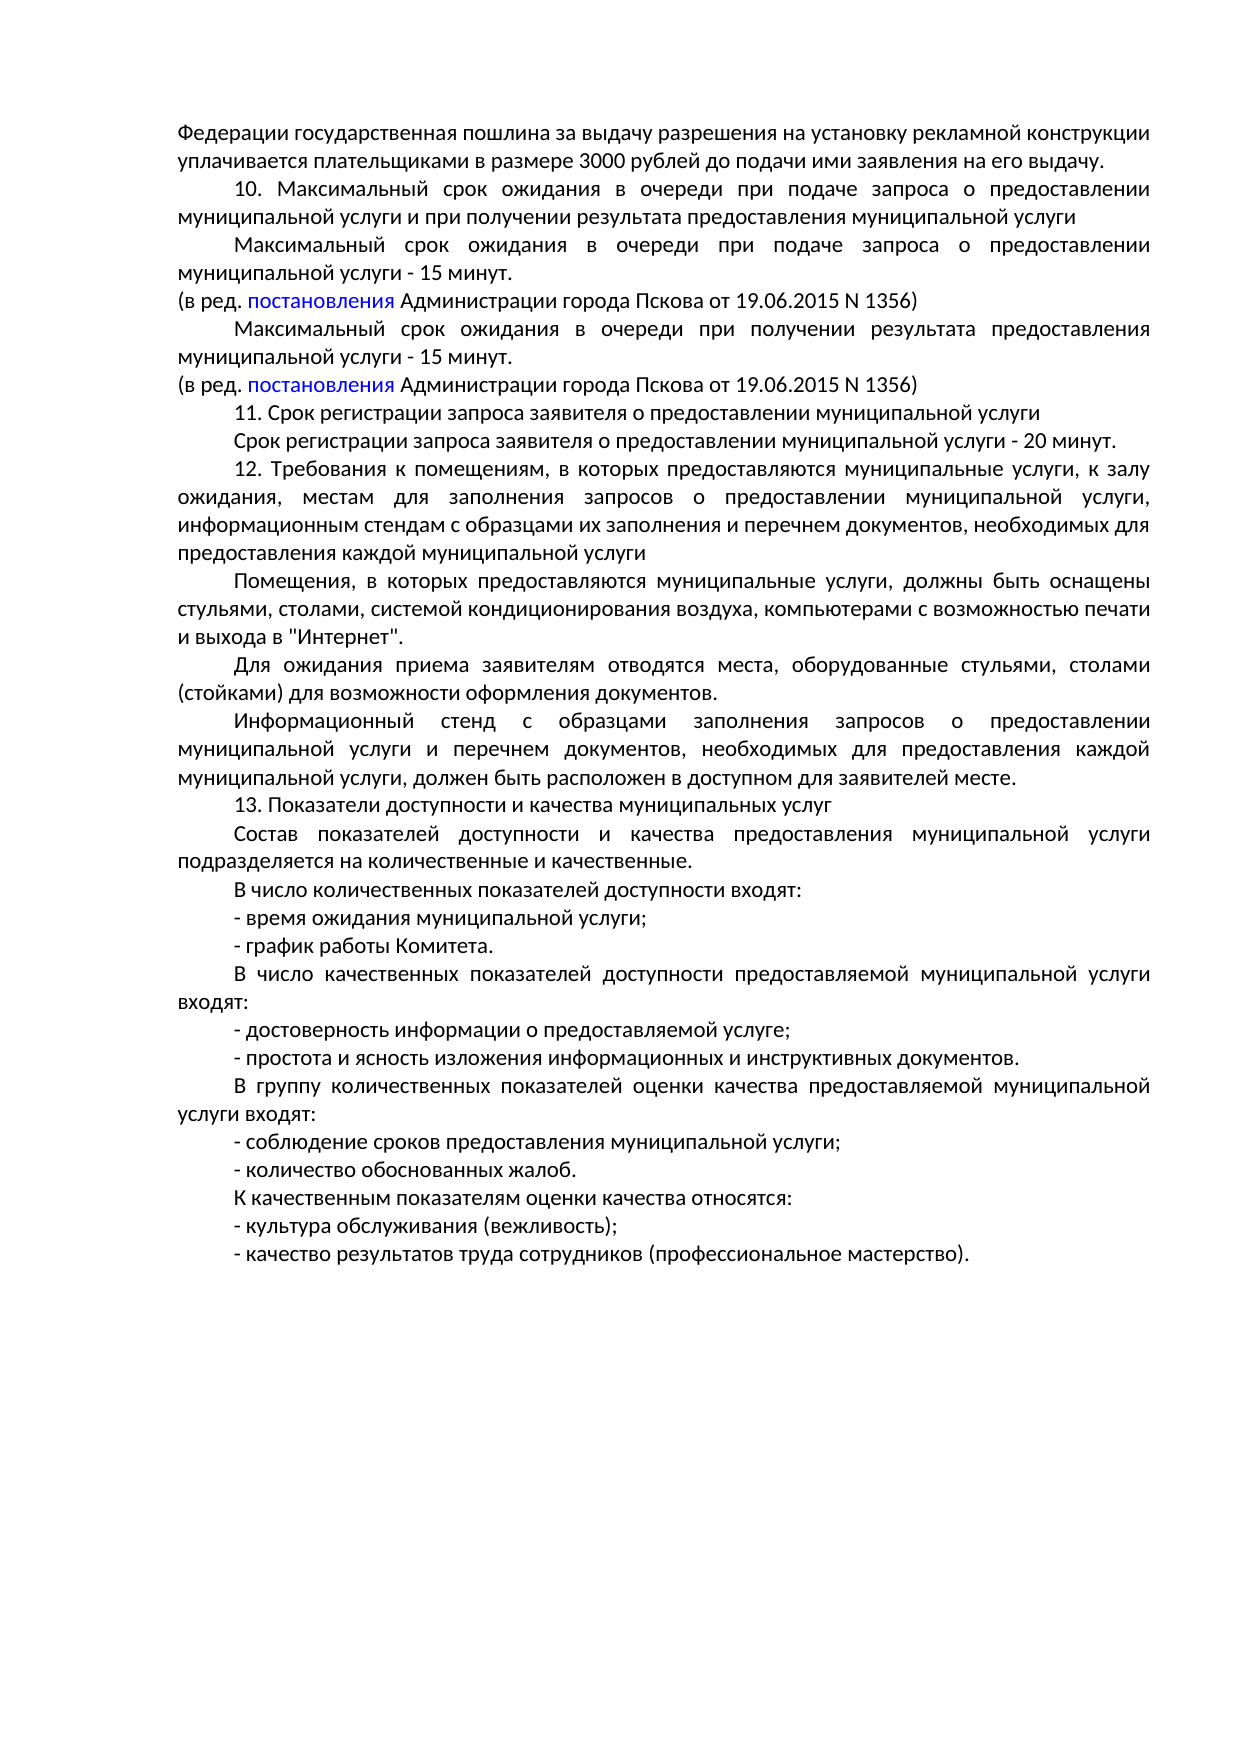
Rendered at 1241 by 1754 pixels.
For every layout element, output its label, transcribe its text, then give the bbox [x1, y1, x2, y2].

text - соблюдение сроков предоставления муниципальной услуги; [177, 1127, 1152, 1155]
text - достоверность информации о предоставляемой услуге; [177, 1015, 1152, 1043]
text (в ред. постановления Администрации города Пскова от 19.06.2015 N 1356) [177, 286, 1152, 314]
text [177, 118, 1152, 174]
text Максимальный срок ожидания в очереди при подаче запроса о предоставлении муниципальной услуги - 15 минут. [177, 230, 1152, 286]
text 12. Требования к помещениям, в которых предоставляются муниципальные услуги, к залу ожидания, местам для заполнения запросов о предоставлении муниципальной услуги, информационным стендам с образцами их заполнения и перечнем документов, необходимых для предоставления каждой муниципальной услуги [177, 454, 1152, 566]
text Максимальный срок ожидания в очереди при получении результата предоставления муниципальной услуги - 15 минут. [177, 314, 1152, 370]
text - количество обоснованных жалоб. [177, 1155, 1152, 1183]
text Срок регистрации запроса заявителя о предоставлении муниципальной услуги - 20 минут. [177, 426, 1152, 454]
text 10. Максимальный срок ожидания в очереди при подаче запроса о предоставлении муниципальной услуги и при получении результата предоставления муниципальной услуги [177, 174, 1152, 230]
text - качество результатов труда сотрудников (профессиональное мастерство). [177, 1239, 1152, 1267]
text - простота и ясность изложения информационных и инструктивных документов. [177, 1043, 1152, 1071]
text - график работы Комитета. [177, 931, 1152, 959]
text 11. Срок регистрации запроса заявителя о предоставлении муниципальной услуги [177, 398, 1152, 426]
text - культура обслуживания (вежливость); [177, 1211, 1152, 1239]
text Для ожидания приема заявителям отводятся места, оборудованные стульями, столами (стойками) для возможности оформления документов. [177, 651, 1152, 707]
text Информационный стенд с образцами заполнения запросов о предоставлении муниципальной услуги и перечнем документов, необходимых для предоставления каждой муниципальной услуги, должен быть расположен в доступном для заявителей месте. [177, 707, 1152, 791]
text - время ожидания муниципальной услуги; [177, 903, 1152, 931]
text В группу количественных показателей оценки качества предоставляемой муниципальной услуги входят: [177, 1071, 1152, 1127]
text В число качественных показателей доступности предоставляемой муниципальной услуги входят: [177, 959, 1152, 1015]
text В число количественных показателей доступности входят: [177, 875, 1152, 903]
text Помещения, в которых предоставляются муниципальные услуги, должны быть оснащены стульями, столами, системой кондиционирования воздуха, компьютерами с возможностью печати и выхода в "Интернет". [177, 566, 1152, 651]
text Состав показателей доступности и качества предоставления муниципальной услуги подразделяется на количественные и качественные. [177, 819, 1152, 875]
text (в ред. постановления Администрации города Пскова от 19.06.2015 N 1356) [177, 370, 1152, 398]
text 13. Показатели доступности и качества муниципальных услуг [177, 791, 1152, 819]
text К качественным показателям оценки качества относятся: [177, 1183, 1152, 1211]
